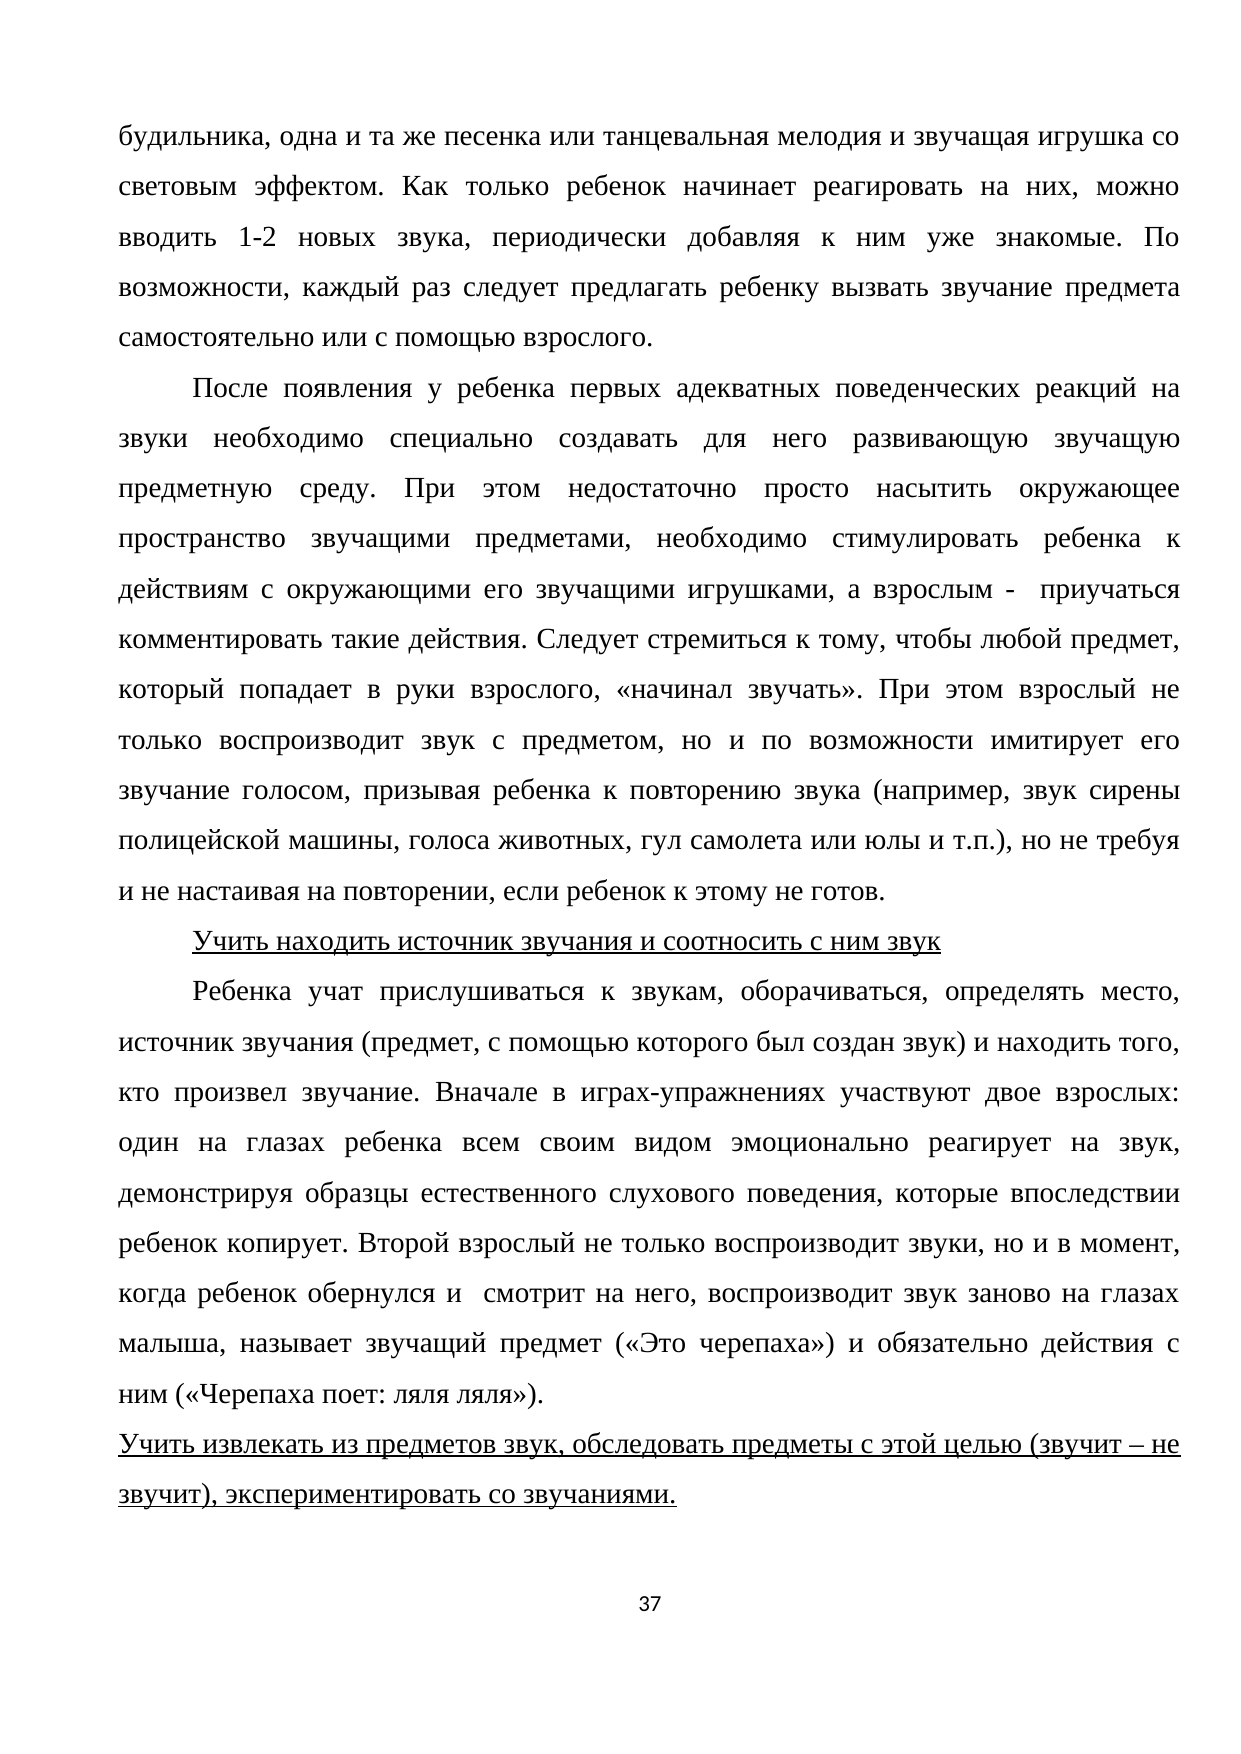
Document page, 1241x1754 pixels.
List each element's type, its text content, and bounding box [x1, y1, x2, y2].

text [118, 118, 1181, 353]
text Учить извлекать из предметов звук, обследовать предметы с этой целью (звучит – не звучит), экспериментировать со звучаниями. [118, 1457, 1181, 1510]
text Учить находить источник звучания и соотносить с ним звук [118, 923, 1181, 957]
text Ребенка учат прислушиваться к звукам, оборачиваться, определять место, источник звучания (предмет, с помощью которого был создан звук) и находить того, кто произвел звучание. Вначале в играх-упражнениях участвуют двое взрослых: один на глазах ребенка всем своим видом эмоционально реагирует на звук, демонстрируя образцы естественного слухового поведения, которые впоследствии ребенок копирует. Второй взрослый не только воспроизводит звуки, но и в момент, когда ребенок обернулся и смотрит на него, воспроизводит звук заново на глазах малыша, называет звучащий предмет («Это черепаха») и обязательно действия с ним («Черепаха поет: ляля ляля»). [118, 973, 1181, 1409]
text Учить извлекать из предметов звук, обследовать предметы с этой целью (звучит – не звучит), экспериментировать со звучаниями. [118, 1426, 1181, 1455]
text После появления у ребенка первых адекватных поведенческих реакций на звуки необходимо специально создавать для него развивающую звучащую предметную среду. При этом недостаточно просто насытить окружающее пространство звучащими предметами, необходимо стимулировать ребенка к действиям с окружающими его звучащими игрушками, а взрослым - приучаться комментировать такие действия. Следует стремиться к тому, чтобы любой предмет, который попадает в руки взрослого, «начинал звучать». При этом взрослый не только воспроизводит звук с предметом, но и по возможности имитирует его звучание голосом, призывая ребенка к повторению звука (например, звук сирены полицейской машины, голоса животных, гул самолета или юлы и т.п.), но не требуя и не настаивая на повторении, если ребенок к этому не готов. [118, 370, 1181, 906]
